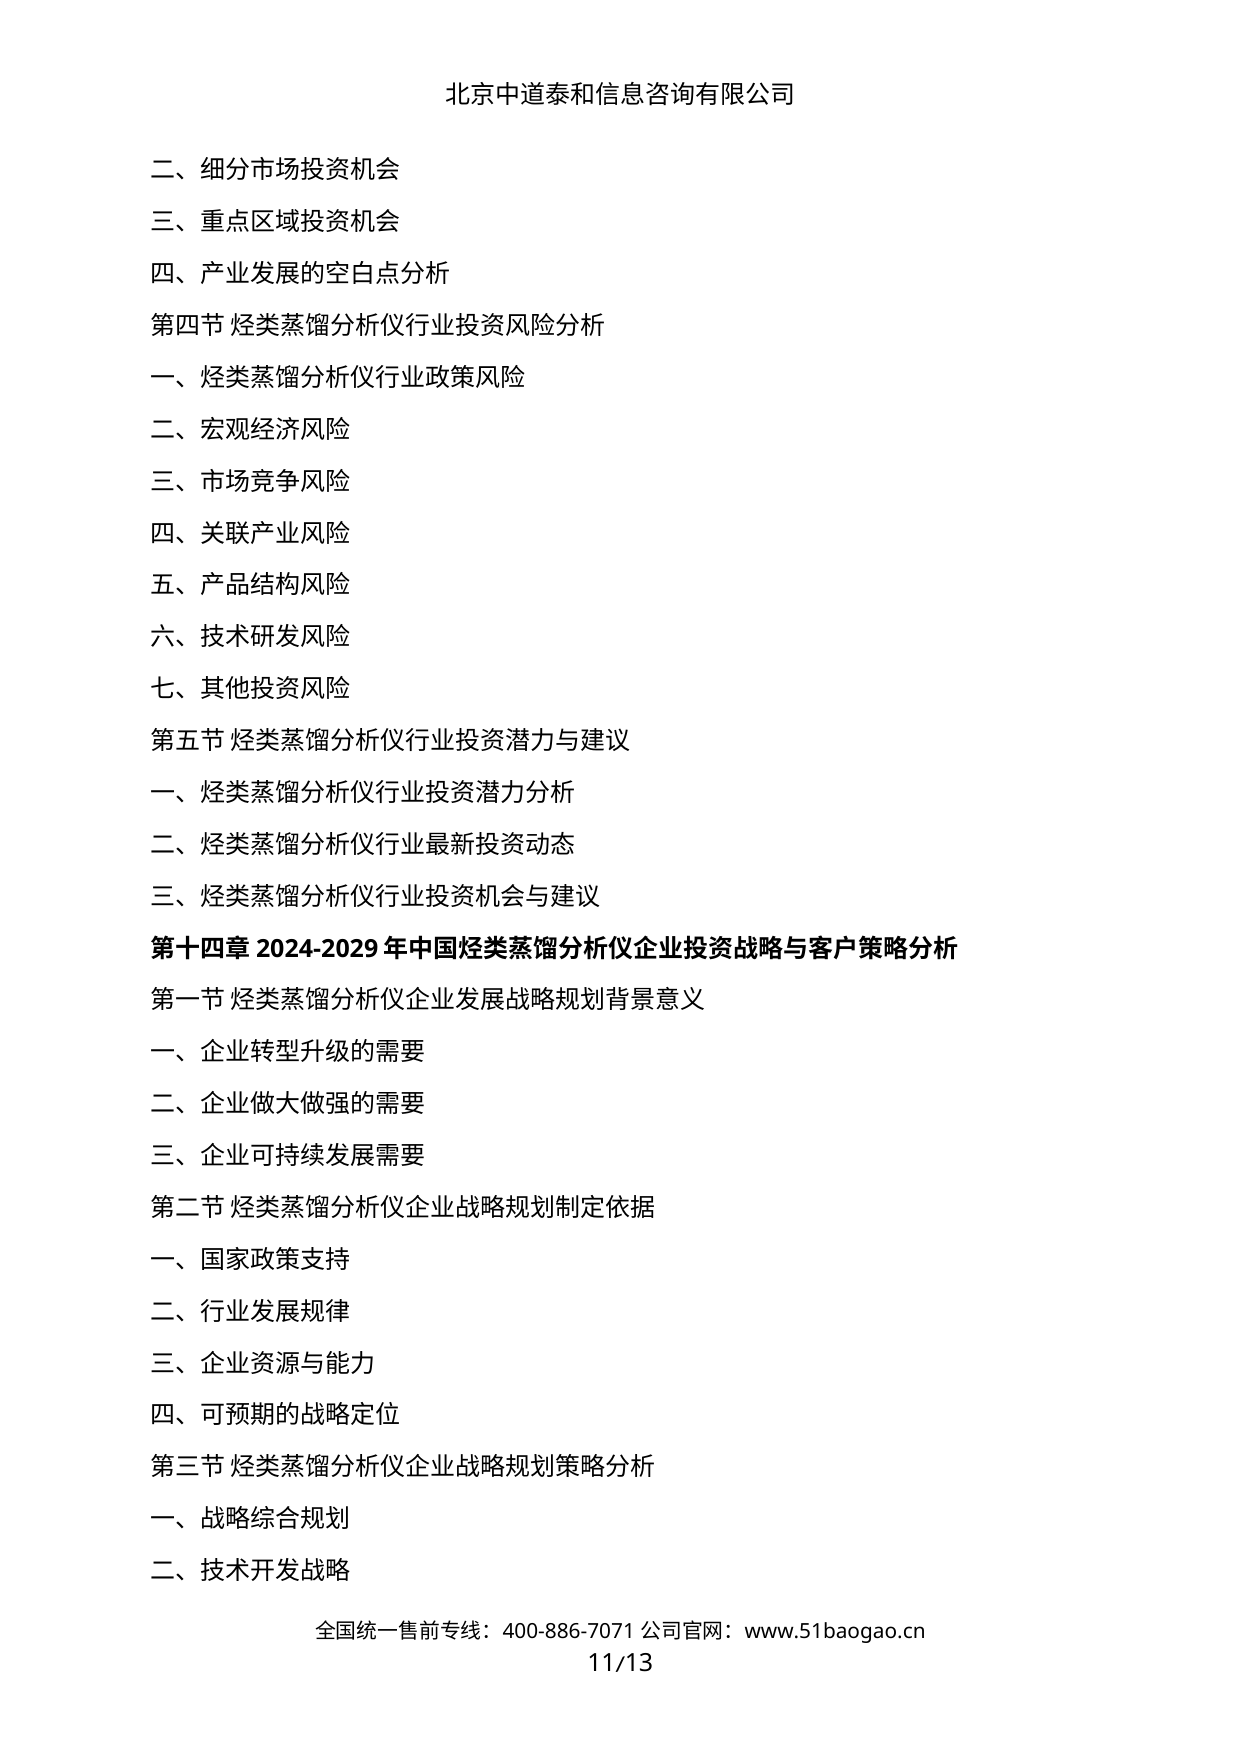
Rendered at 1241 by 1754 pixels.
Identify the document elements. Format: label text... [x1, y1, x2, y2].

text 六、技术研发风险 [150, 617, 1090, 653]
text 四、可预期的战略定位 [150, 1395, 1090, 1431]
text 一、烃类蒸馏分析仪行业政策风险 [150, 357, 1090, 394]
text 四、产业发展的空白点分析 [150, 254, 1090, 290]
text 第一节 烃类蒸馏分析仪企业发展战略规划背景意义 [150, 980, 1090, 1016]
text 四、关联产业风险 [150, 513, 1090, 549]
text 五、产品结构风险 [150, 565, 1090, 601]
text 一、战略综合规划 [150, 1499, 1090, 1535]
text 三、市场竞争风险 [150, 461, 1090, 497]
text 第十四章 2024-2029年中国烃类蒸馏分析仪企业投资战略与客户策略分析 [150, 928, 1090, 964]
text 七、其他投资风险 [150, 669, 1090, 705]
text 三、烃类蒸馏分析仪行业投资机会与建议 [150, 876, 1090, 912]
text 三、重点区域投资机会 [150, 202, 1090, 238]
text 三、企业资源与能力 [150, 1343, 1090, 1379]
text 三、企业可持续发展需要 [150, 1136, 1090, 1172]
text 第五节 烃类蒸馏分析仪行业投资潜力与建议 [150, 721, 1090, 757]
text 第二节 烃类蒸馏分析仪企业战略规划制定依据 [150, 1187, 1090, 1224]
text 二、行业发展规律 [150, 1291, 1090, 1327]
text 第四节 烃类蒸馏分析仪行业投资风险分析 [150, 306, 1090, 342]
text 一、国家政策支持 [150, 1239, 1090, 1276]
text 二、细分市场投资机会 [150, 150, 1090, 186]
text 二、烃类蒸馏分析仪行业最新投资动态 [150, 824, 1090, 861]
text 二、技术开发战略 [150, 1551, 1090, 1587]
text 二、宏观经济风险 [150, 409, 1090, 446]
text 一、企业转型升级的需要 [150, 1032, 1090, 1068]
text 第三节 烃类蒸馏分析仪企业战略规划策略分析 [150, 1447, 1090, 1483]
text 二、企业做大做强的需要 [150, 1084, 1090, 1120]
text 一、烃类蒸馏分析仪行业投资潜力分析 [150, 772, 1090, 809]
